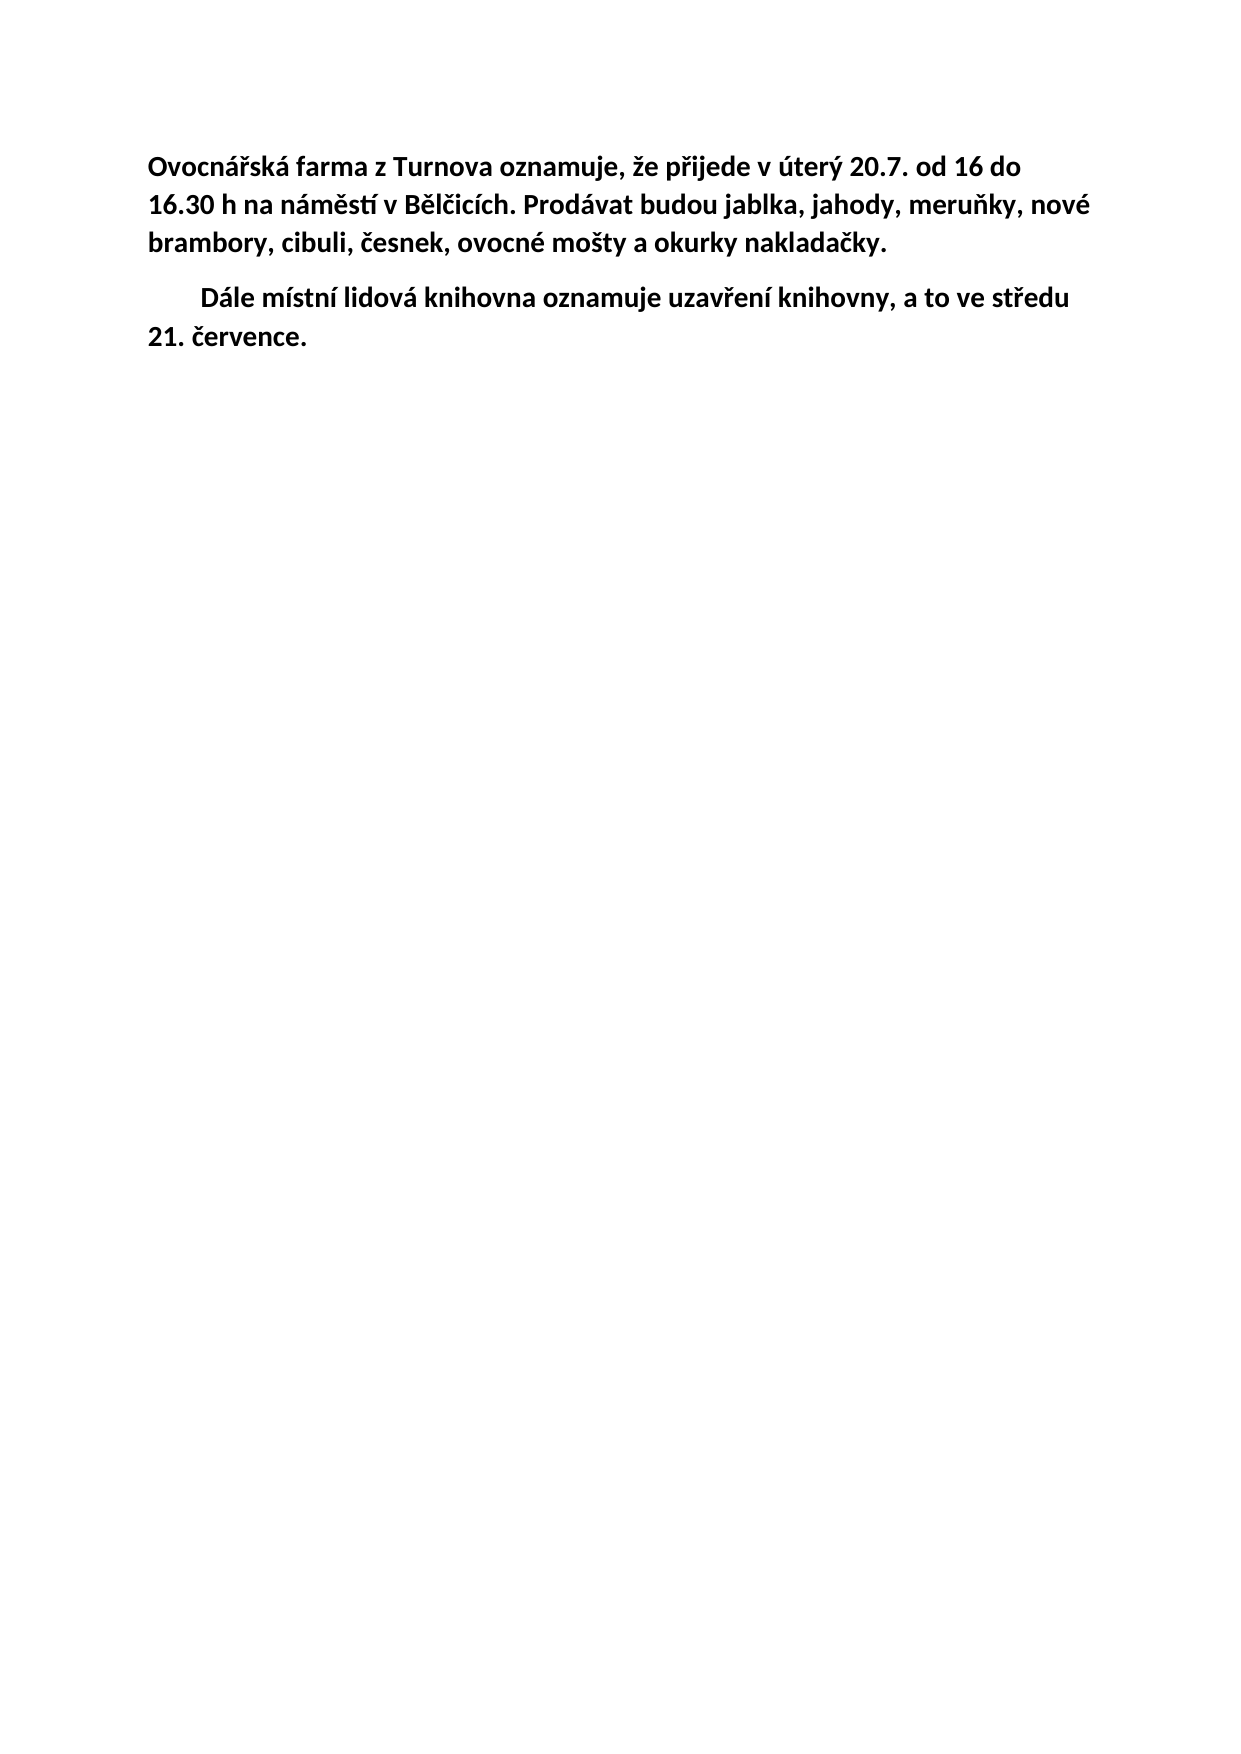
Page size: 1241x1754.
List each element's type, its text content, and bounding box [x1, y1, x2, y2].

text Dále místní lidová knihovna oznamuje uzavření knihovny, a to ve středu 21. července. [148, 279, 1093, 354]
text Ovocnářská farma z Turnova oznamuje, že přijede v úterý 20.7. od 16 do 16.30 h na náměstí v Bělčicích. Prodávat budou jablka, jahody, meruňky, nové brambory, cibuli, česnek, ovocné mošty a okurky nakladačky. [148, 148, 1093, 260]
